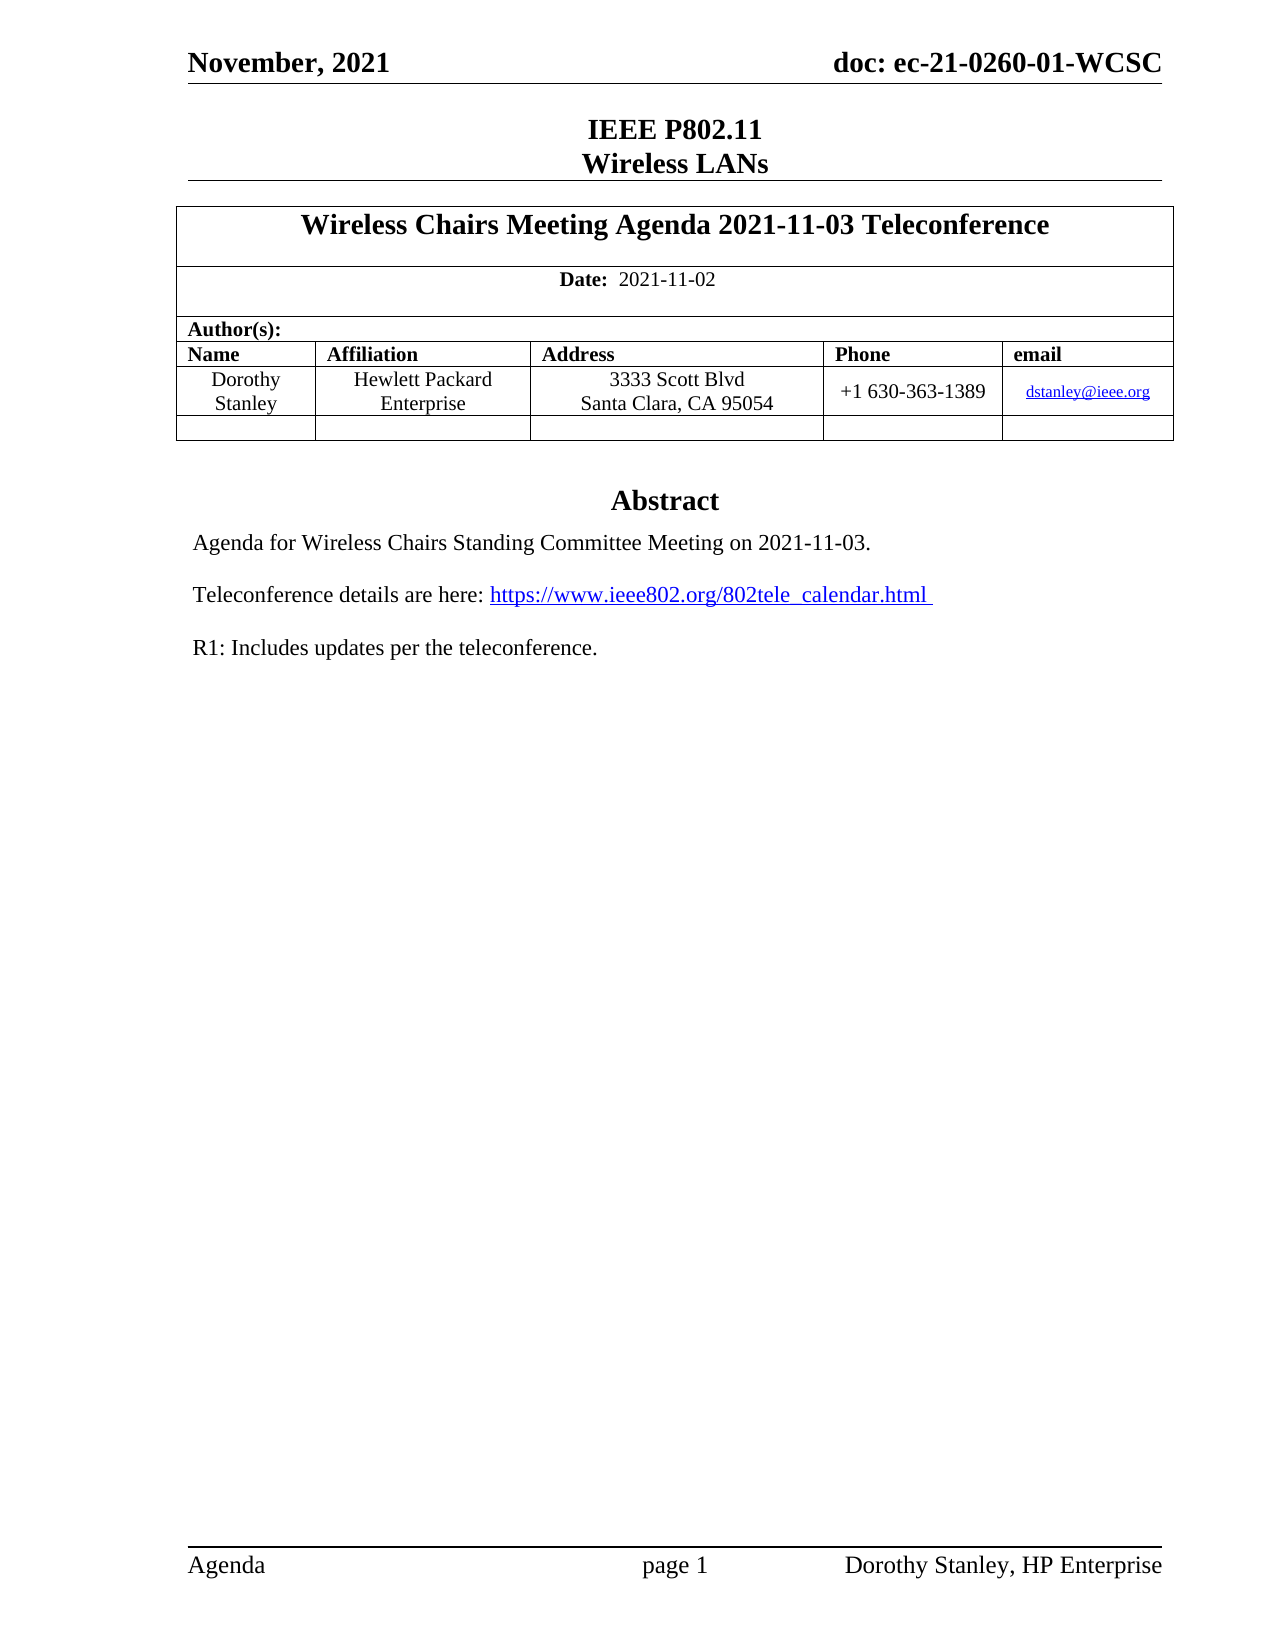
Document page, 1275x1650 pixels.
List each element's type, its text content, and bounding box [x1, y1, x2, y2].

table_cell Phone [824, 342, 1002, 366]
table_cell [177, 416, 315, 440]
table_cell Affiliation [316, 342, 530, 366]
table_cell Author(s): [177, 317, 1173, 341]
table_cell [316, 416, 530, 440]
table_cell Date: 2021-11-02 [177, 267, 1173, 316]
table_cell email [1003, 342, 1173, 366]
table_cell [1003, 416, 1173, 440]
table_cell Dorothy Stanley [177, 367, 315, 415]
table_cell Hewlett Packard Enterprise [316, 367, 530, 415]
table_cell +1 630-363-1389 [824, 367, 1002, 415]
table_cell [824, 416, 1002, 440]
table_cell Address [531, 342, 823, 366]
table_cell Name [177, 342, 315, 366]
table_header Wireless Chairs Meeting Agenda 2021-11-03 Teleconference [177, 207, 1173, 266]
text IEEE P802.11 Wireless LANs [187, 112, 1162, 181]
table_cell 3333 Scott Blvd Santa Clara, CA 95054 [531, 367, 823, 415]
table_cell dstanley@ieee.org [1003, 367, 1173, 415]
table_cell [531, 416, 823, 440]
